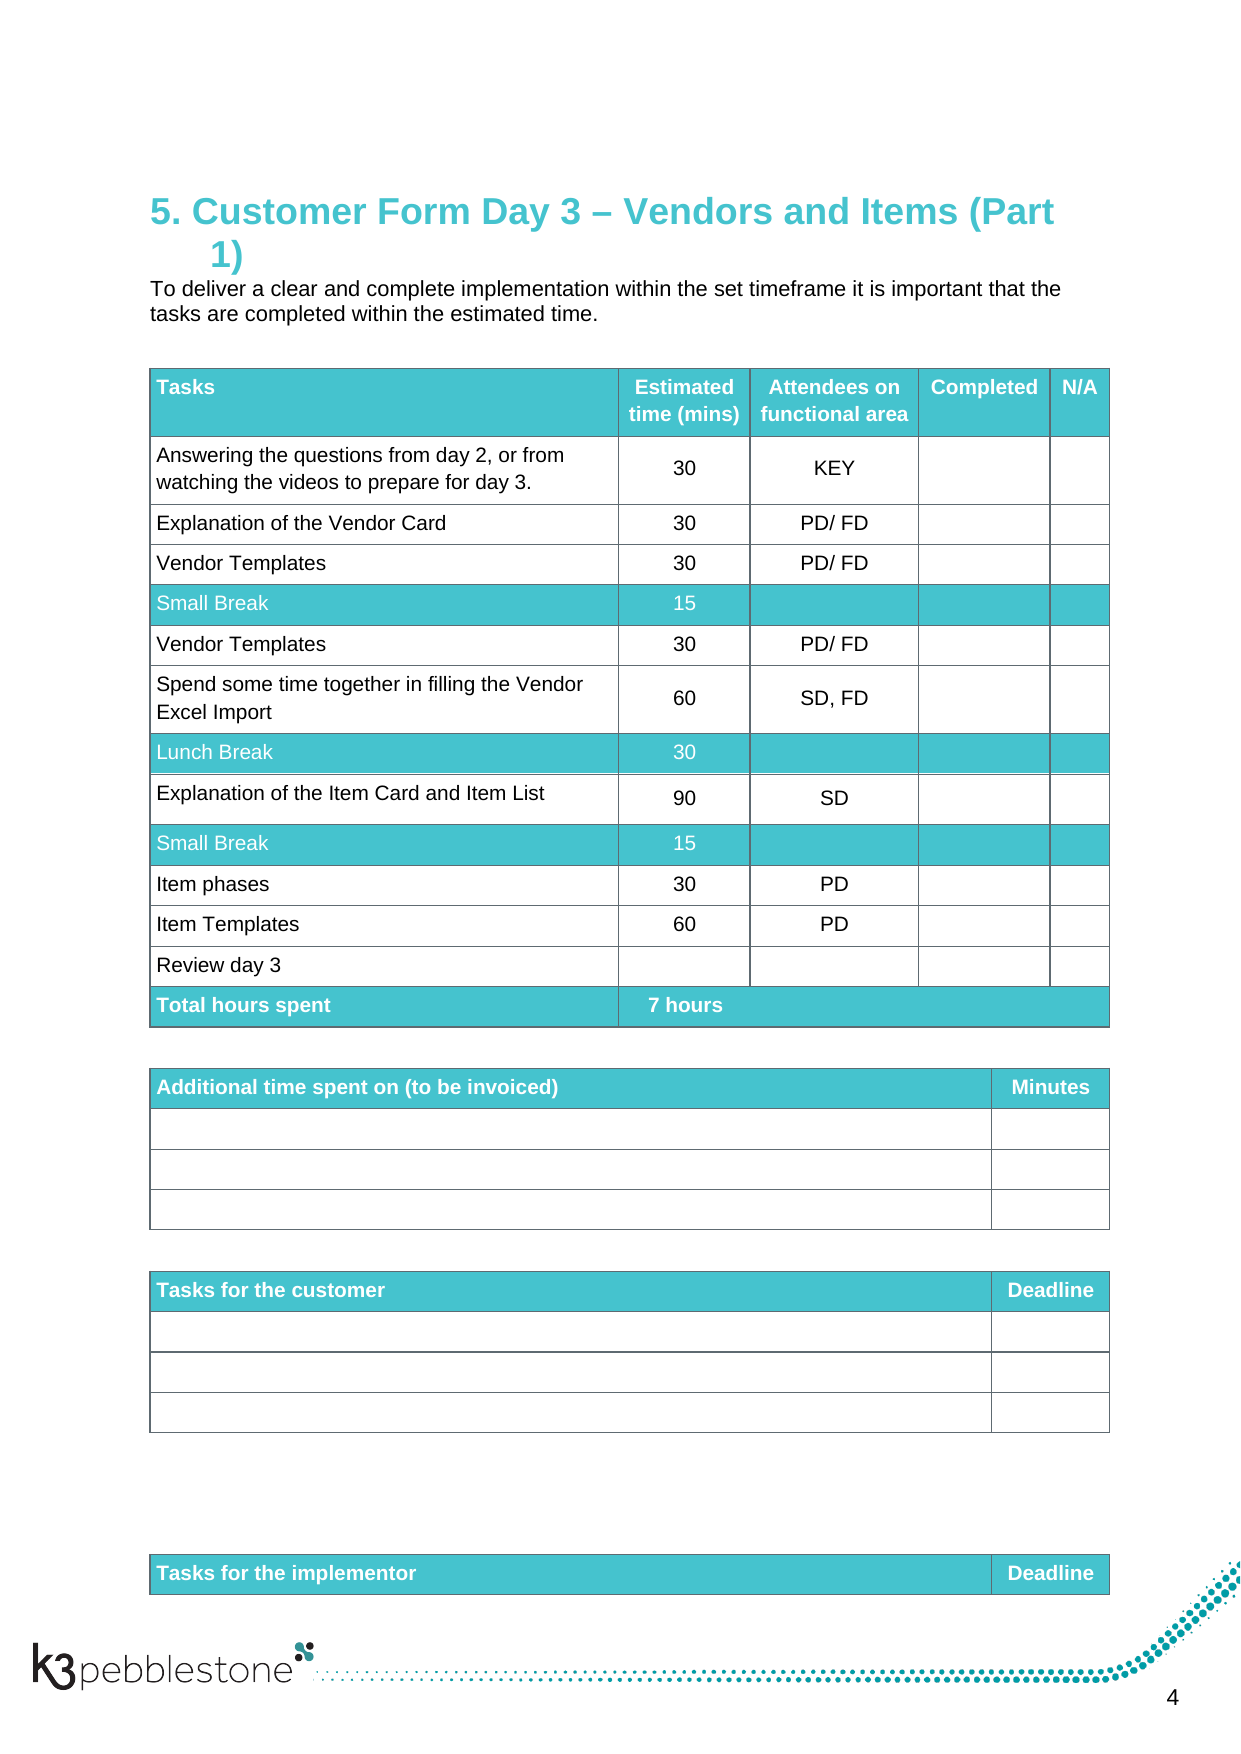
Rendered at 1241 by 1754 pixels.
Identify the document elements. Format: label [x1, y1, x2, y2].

picture [13, 1561, 1241, 1715]
